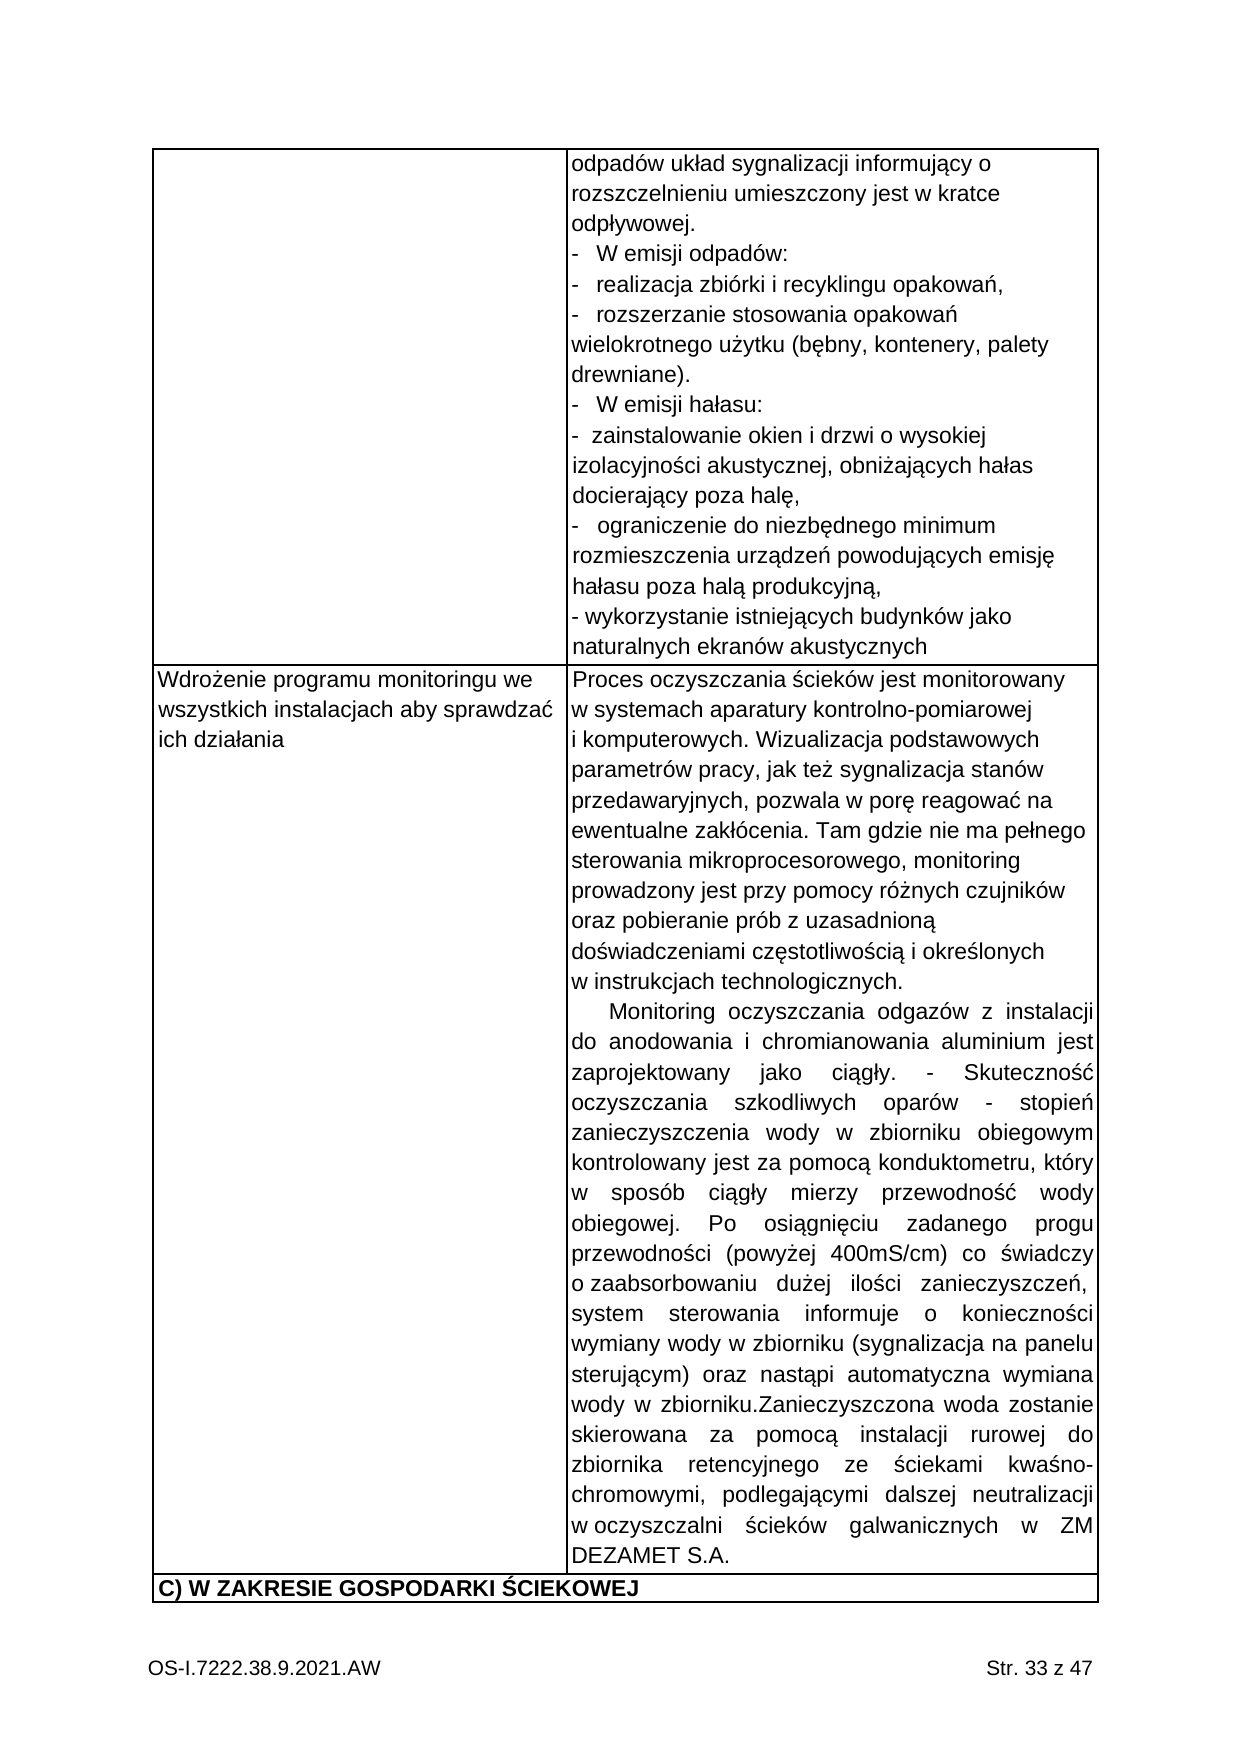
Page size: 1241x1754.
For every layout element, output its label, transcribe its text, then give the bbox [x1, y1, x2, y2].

table_cell Wdrożenie programu monitoringu we wszystkich instalacjach aby sprawdzać ich działania [154, 666, 566, 1572]
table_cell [568, 150, 1097, 664]
table_cell Proces oczyszczania ścieków jest monitorowany w systemach aparatury kontrolno-pomiarowej i komputerowych. Wizualizacja podstawowych parametrów pracy, jak też sygnalizacja stanów przedawaryjnych, pozwala w porę reagować na ewentualne zakłócenia. Tam gdzie nie ma pełnego sterowania mikroprocesorowego, monitoring prowadzony jest przy pomocy różnych czujników oraz pobieranie prób z uzasadnioną doświadczeniami częstotliwością i określonych w instrukcjach technologicznych. Monitoring oczyszczania odgazów z instalacji do anodowania i chromianowania aluminium jest zaprojektowany jako ciągły. - Skuteczność oczyszczania szkodliwych oparów - stopień zanieczyszczenia wody w zbiorniku obiegowym kontrolowany jest za pomocą konduktometru, który w sposób ciągły mierzy przewodność wody obiegowej. Po osiągnięciu zadanego progu przewodności (powyżej 400mS/cm) co świadczy o zaabsorbowaniu dużej ilości zanieczyszczeń, system sterowania informuje o konieczności wymiany wody w zbiorniku (sygnalizacja na panelu sterującym) oraz nastąpi automatyczna wymiana wody w zbiorniku.Zanieczyszczona woda zostanie skierowana za pomocą instalacji rurowej do zbiornika retencyjnego ze ściekami kwaśno-chromowymi, podlegającymi dalszej neutralizacji w oczyszczalni ścieków galwanicznych w ZM DEZAMET S.A. [568, 666, 1097, 1572]
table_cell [154, 1575, 1097, 1601]
table_cell [154, 150, 566, 664]
